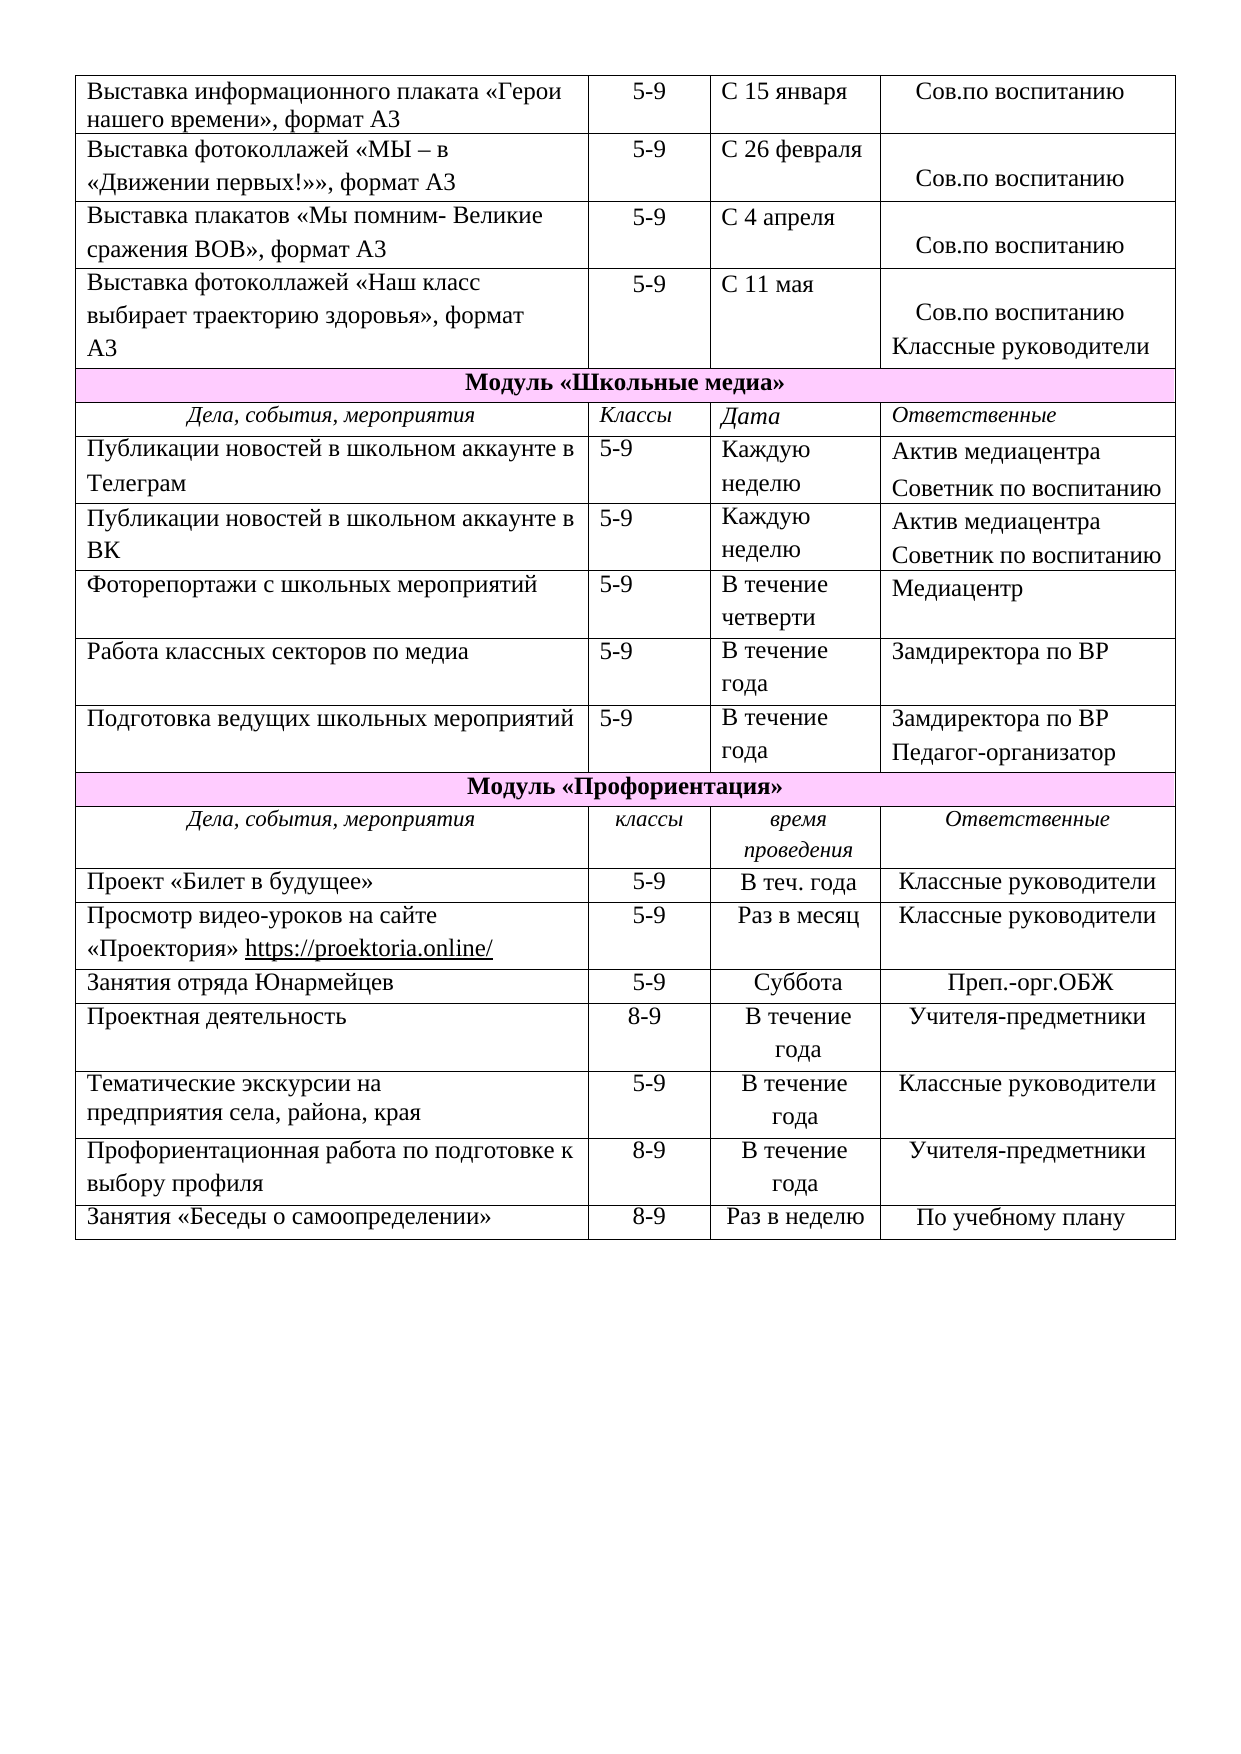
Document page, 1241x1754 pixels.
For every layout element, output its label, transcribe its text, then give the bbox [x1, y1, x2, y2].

text Дела, события, мероприятия классы [187, 805, 685, 831]
text Выставка фотоколлажей «Наш класс выбирает траекторию здоровья», формат [87, 267, 549, 329]
text Сов.по воспитанию [915, 163, 1163, 192]
text Выставка информационного плаката «Герои нашего времени», формат А3 [87, 76, 568, 133]
text Преп.-орг.ОБЖ Учителя-предметники [908, 967, 1152, 1029]
text Дела, события, мероприятия Классы Публикации новостей в школьном аккаунте в 5-9 Телеграм [87, 401, 678, 497]
text Советник по воспитанию Актив медиацентра Советник по воспитанию Медиацентр [892, 473, 1167, 602]
text Классные руководители Классные руководители [898, 866, 1162, 929]
text В течение [721, 702, 832, 730]
text Модуль «Школьные медиа» [465, 367, 1163, 396]
text Сов.по воспитанию [915, 297, 1163, 326]
text Раз в неделю [726, 1202, 867, 1230]
text Публикации новостей в школьном аккаунте в 5-9 ВК [87, 503, 638, 564]
text Дата Каждую неделю Каждую неделю [721, 401, 816, 563]
text Фоторепортажи с школьных мероприятий 5-9 [87, 569, 674, 598]
text По учебному плану [916, 1202, 1163, 1231]
text 5-9 С 26 февраля [632, 134, 864, 163]
text Суббота [741, 967, 855, 996]
text Выставка плакатов «Мы помним- Великие сражения ВОВ», формат А3 [87, 201, 549, 262]
text А3 [87, 333, 564, 362]
text Выставка фотоколлажей «МЫ – в «Движении первых!»», формат А3 [87, 134, 462, 196]
text Работа классных секторов по медиа 5-9 [87, 636, 674, 665]
text Модуль «Профориентация» [467, 771, 1163, 800]
text В течение года [741, 1068, 855, 1130]
text В течение года [741, 1001, 855, 1063]
text время проведения В теч. года Раз в месяц [734, 805, 863, 929]
text В течение года [741, 1135, 855, 1196]
text 5-9 С 4 апреля [632, 202, 864, 230]
text Тематические экскурсии на 5-9 предприятия села, района, края [87, 1068, 671, 1125]
text Учителя-предметники [908, 1135, 1163, 1164]
text Проект «Билет в будущее» 5-9 Просмотр видео-уроков на сайте 5-9 «Проектория» https://proektoria.online/ [87, 866, 667, 962]
text 5-9 С 15 января [632, 76, 864, 104]
text Замдиректора по ВР [892, 703, 1163, 732]
text Сов.по воспитанию [915, 230, 1163, 259]
text Ответственные [945, 805, 1163, 831]
text 5-9 С 11 мая [632, 269, 864, 297]
text Подготовка ведущих школьных мероприятий 5-9 [87, 703, 674, 732]
text В течение четверти В течение года [721, 569, 836, 696]
text Профориентационная работа по подготовке к 8-9 выбору профиля [87, 1135, 671, 1197]
text Ответственные Актив медиацентра [892, 401, 1107, 464]
text Классные руководители [898, 1068, 1163, 1096]
text года [721, 735, 832, 764]
text Занятия отряда Юнармейцев 5-9 Проектная деятельность 8-9 [87, 967, 692, 1029]
text Сов.по воспитанию [915, 76, 1163, 104]
text Педагог-организатор [892, 737, 1163, 766]
text Классные руководители [892, 331, 1163, 359]
text Замдиректора по ВР [892, 636, 1163, 665]
text Занятия «Беседы о самоопределении» 8-9 [87, 1202, 685, 1230]
